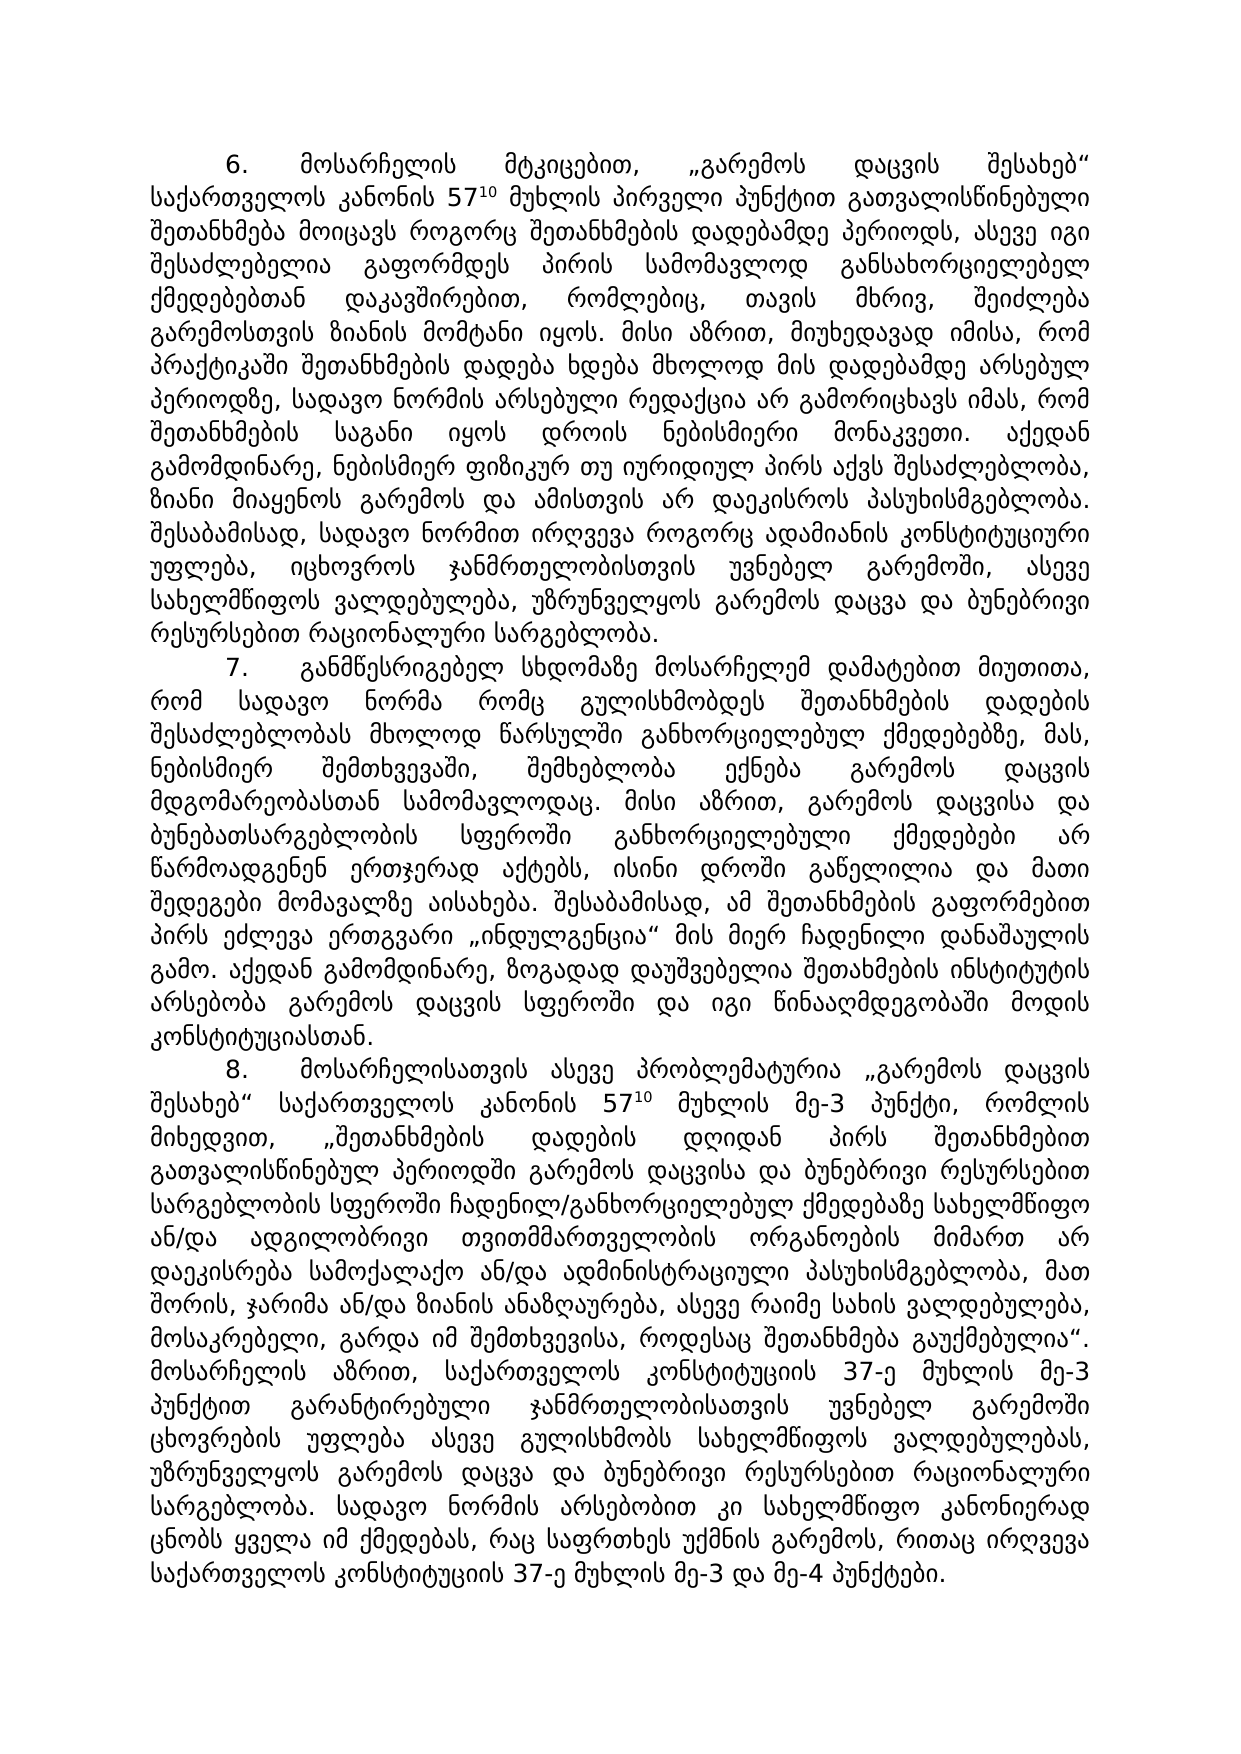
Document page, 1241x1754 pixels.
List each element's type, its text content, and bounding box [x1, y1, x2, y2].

text 8. მოსარჩელისათვის ასევე პრობლემატურია „გარემოს დაცვის შესახებ“ საქართველოს კანონის 5710 მუხლის მე-3 პუნქტი, რომლის მიხედვით, „შეთანხმების დადების დღიდან პირს შეთანხმებით გათვალისწინებულ პერიოდში გარემოს დაცვისა და ბუნებრივი რესურსებით სარგებლობის სფეროში ჩადენილ/განხორციელებულ ქმედებაზე სახელმწიფო ან/და ადგილობრივი თვითმმართველობის ორგანოების მიმართ არ დაეკისრება სამოქალაქო ან/და ადმინისტრაციული პასუხისმგებლობა, მათ შორის, ჯარიმა ან/და ზიანის ანაზღაურება, ასევე რაიმე სახის ვალდებულება, მოსაკრებელი, გარდა იმ შემთხვევისა, როდესაც შეთანხმება გაუქმებულია“. მოსარჩელის აზრით, საქართველოს კონსტიტუციის 37-ე მუხლის მე-3 პუნქტით გარანტირებული ჯანმრთელობისათვის უვნებელ გარემოში ცხოვრების უფლება ასევე გულისხმობს სახელმწიფოს ვალდებულებას, უზრუნველყოს გარემოს დაცვა და ბუნებრივი რესურსებით რაციონალური სარგებლობა. სადავო ნორმის არსებობით კი სახელმწიფო კანონიერად ცნობს ყველა იმ ქმედებას, რაც საფრთხეს უქმნის გარემოს, რითაც ირღვევა საქართველოს კონსტიტუციის 37-ე მუხლის მე-3 და მე-4 პუნქტები. [150, 1056, 1090, 1588]
text 7. განმწესრიგებელ სხდომაზე მოსარჩელემ დამატებით მიუთითა, რომ სადავო ნორმა რომც გულისხმობდეს შეთანხმების დადების შესაძლებლობას მხოლოდ წარსულში განხორციელებულ ქმედებებზე, მას, ნებისმიერ შემთხვევაში, შემხებლობა ექნება გარემოს დაცვის მდგომარეობასთან სამომავლოდაც. მისი აზრით, გარემოს დაცვისა და ბუნებათსარგებლობის სფეროში განხორციელებული ქმედებები არ წარმოადგენენ ერთჯერად აქტებს, ისინი დროში გაწელილია და მათი შედეგები მომავალზე აისახება. შესაბამისად, ამ შეთანხმების გაფორმებით პირს ეძლევა ერთგვარი „ინდულგენცია“ მის მიერ ჩადენილი დანაშაულის გამო. აქედან გამომდინარე, ზოგადად დაუშვებელია შეთახმების ინსტიტუტის არსებობა გარემოს დაცვის სფეროში და იგი წინააღმდეგობაში მოდის კონსტიტუციასთან. [150, 653, 1090, 1051]
text 6. მოსარჩელის მტკიცებით, „გარემოს დაცვის შესახებ“ საქართველოს კანონის 5710 მუხლის პირველი პუნქტით გათვალისწინებული შეთანხმება მოიცავს როგორც შეთანხმების დადებამდე პერიოდს, ასევე იგი შესაძლებელია გაფორმდეს პირის სამომავლოდ განსახორციელებელ ქმედებებთან დაკავშირებით, რომლებიც, თავის მხრივ, შეიძლება გარემოსთვის ზიანის მომტანი იყოს. მისი აზრით, მიუხედავად იმისა, რომ პრაქტიკაში შეთანხმების დადება ხდება მხოლოდ მის დადებამდე არსებულ პერიოდზე, სადავო ნორმის არსებული რედაქცია არ გამორიცხავს იმას, რომ შეთანხმების საგანი იყოს დროის ნებისმიერი მონაკვეთი. აქედან გამომდინარე, ნებისმიერ ფიზიკურ თუ იურიდიულ პირს აქვს შესაძლებლობა, ზიანი მიაყენოს გარემოს და ამისთვის არ დაეკისროს პასუხისმგებლობა. შესაბამისად, სადავო ნორმით ირღვევა როგორც ადამიანის კონსტიტუციური უფლება, იცხოვროს ჯანმრთელობისთვის უვნებელ გარემოში, ასევე სახელმწიფოს ვალდებულება, უზრუნველყოს გარემოს დაცვა და ბუნებრივი რესურსებით რაციონალური სარგებლობა. [150, 150, 1090, 649]
